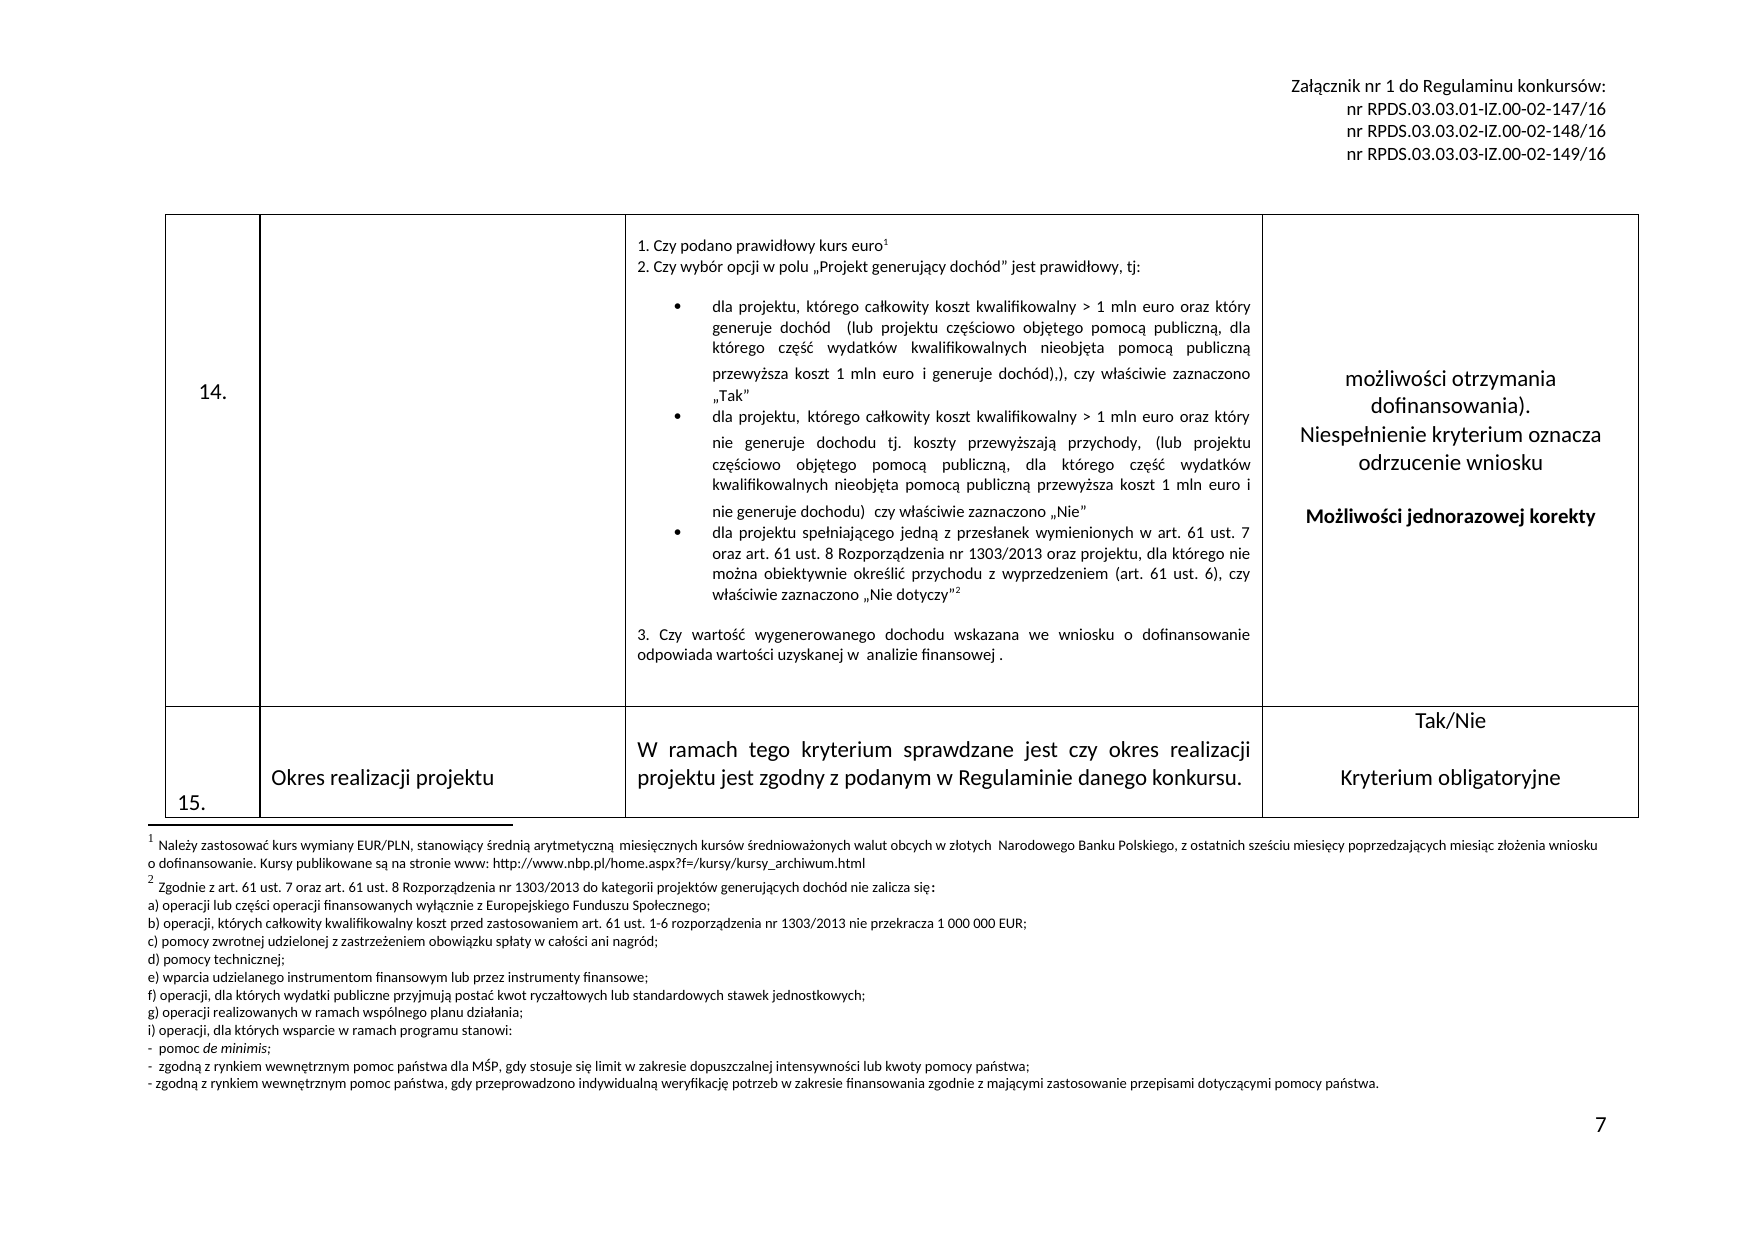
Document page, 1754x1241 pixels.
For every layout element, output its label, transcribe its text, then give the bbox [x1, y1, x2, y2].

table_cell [261, 215, 625, 706]
table_cell 15. [166, 707, 259, 817]
table_cell W ramach tego kryterium sprawdzane jest czy okres realizacji projektu jest zgodny z podanym w Regulaminie danego konkursu. [626, 707, 1262, 817]
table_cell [626, 215, 1262, 706]
table_cell Okres realizacji projektu [261, 707, 625, 817]
table_cell 14. [166, 215, 259, 706]
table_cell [1263, 215, 1638, 706]
